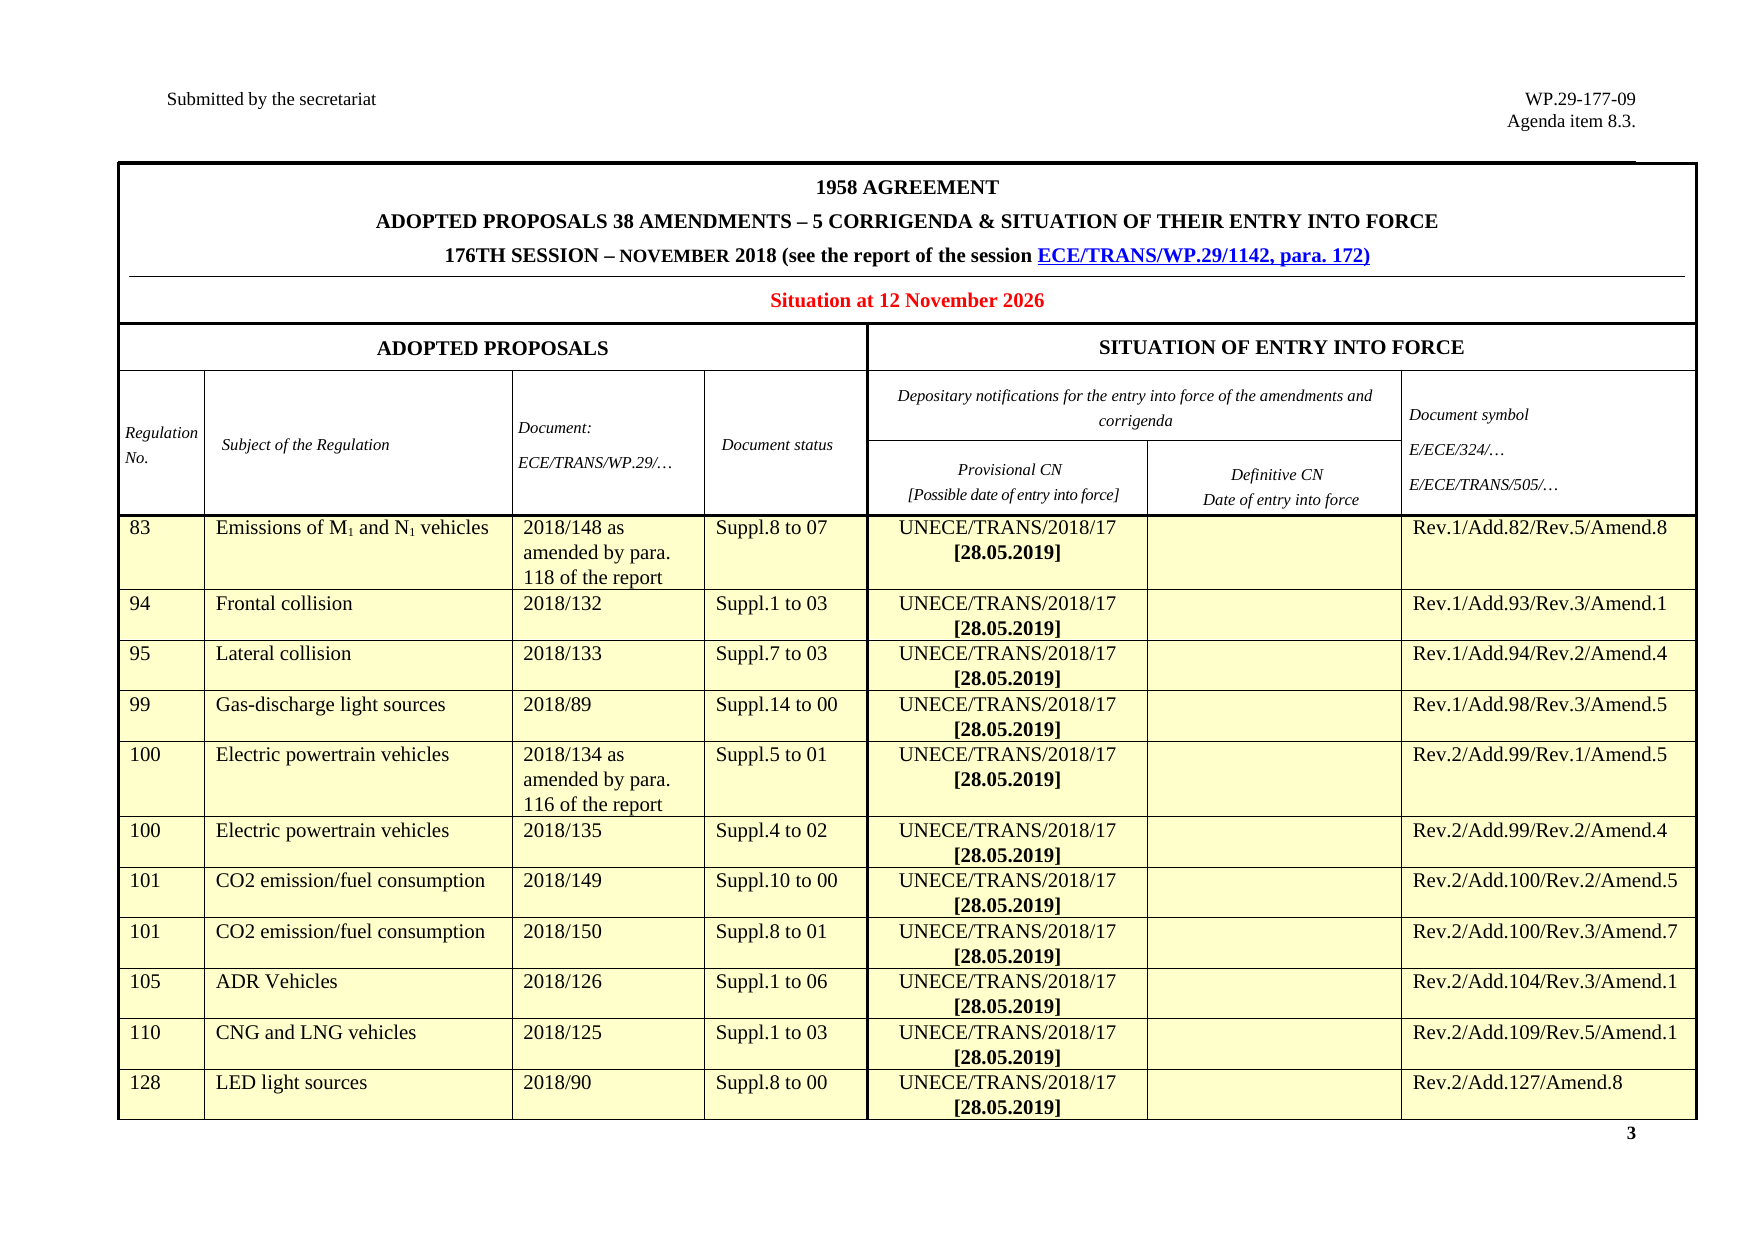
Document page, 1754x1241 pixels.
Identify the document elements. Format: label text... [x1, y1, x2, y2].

table_cell Regulation No. [120, 371, 204, 513]
table_cell UNECE/TRANS/2018/17 [28.05.2019] [869, 1070, 1147, 1119]
table_cell Definitive CN Date of entry into force [1148, 441, 1401, 513]
table_cell Frontal collision [205, 590, 512, 639]
table_cell UNECE/TRANS/2018/17 [28.05.2019] [869, 969, 1147, 1018]
table_cell UNECE/TRANS/2018/17 [28.05.2019] [869, 691, 1147, 741]
table_cell Suppl.8 to 00 [705, 1070, 866, 1119]
table_cell Document symbol E/ECE/324/… E/ECE/TRANS/505/… [1402, 371, 1695, 513]
table_cell 110 [120, 1019, 204, 1069]
table_cell Rev.1/Add.93/Rev.3/Amend.1 [1402, 590, 1695, 639]
table_header 1958 Agreement adopted proposals 38 Amendments – 5 CORRIGENDA & situation of their entry into force 176th session – NOVEMBER 2018 (see the report of the session ECE/TRANS/WP.29/1142, para. 172) Situation at 11 March 2019 [120, 165, 1695, 322]
table_cell Rev.1/Add.94/Rev.2/Amend.4 [1402, 641, 1695, 690]
table_cell Suppl.1 to 03 [705, 590, 866, 639]
table_cell Depositary notifications for the entry into force of the amendments and corrigenda* [869, 371, 1401, 440]
table_cell UNECE/TRANS/2018/17 [28.05.2019] [869, 517, 1147, 589]
table_cell 2018/149 [513, 868, 704, 917]
table_cell UNECE/TRANS/2018/17 [28.05.2019] [869, 868, 1147, 917]
table_cell UNECE/TRANS/2018/17 [28.05.2019] [869, 742, 1147, 816]
table_cell 95 [120, 641, 204, 690]
table_cell CO2 emission/fuel consumption [205, 868, 512, 917]
table_cell UNECE/TRANS/2018/17 [28.05.2019] [869, 817, 1147, 867]
table_cell Rev.2/Add.100/Rev.3/Amend.7 [1402, 918, 1695, 968]
table_cell Rev.2/Add.127/Amend.8 [1402, 1070, 1695, 1119]
table_cell Suppl.5 to 01 [705, 742, 866, 816]
table_cell [1148, 742, 1401, 816]
table_cell 2018/150 [513, 918, 704, 968]
table_cell UNECE/TRANS/2018/17 [28.05.2019] [869, 590, 1147, 639]
table_cell 101 [120, 868, 204, 917]
table_cell ADR Vehicles [205, 969, 512, 1018]
table_cell [1148, 641, 1401, 690]
table_cell 128 [120, 1070, 204, 1119]
table_cell UNECE/TRANS/2018/17 [28.05.2019] [869, 918, 1147, 968]
table_cell 2018/135 [513, 817, 704, 867]
table_cell Rev.2/Add.99/Rev.2/Amend.4 [1402, 817, 1695, 867]
table_cell Suppl.8 to 01 [705, 918, 866, 968]
table_cell [1148, 1019, 1401, 1069]
table_cell 94 [120, 590, 204, 639]
table_cell 2018/133 [513, 641, 704, 690]
table_cell 99 [120, 691, 204, 741]
table_cell [1148, 969, 1401, 1018]
table_cell 100 [120, 742, 204, 816]
table_cell Suppl.14 to 00 [705, 691, 866, 741]
table_cell 101 [120, 918, 204, 968]
table_cell Provisional CN [Possible date of entry into force] [869, 441, 1147, 513]
table_cell Suppl.4 to 02 [705, 817, 866, 867]
table_cell 2018/89 [513, 691, 704, 741]
table_cell LED light sources [205, 1070, 512, 1119]
table_cell CO2 emission/fuel consumption [205, 918, 512, 968]
table_cell Gas-discharge light sources [205, 691, 512, 741]
table_cell Adopted proposals [120, 325, 866, 370]
table_cell [1148, 868, 1401, 917]
table_cell Document: ECE/TRANS/WP.29/… [513, 371, 704, 513]
table_cell Subject of the Regulation [205, 371, 512, 513]
table_cell Electric powertrain vehicles [205, 742, 512, 816]
table_cell [1148, 517, 1401, 589]
table_cell CNG and LNG vehicles [205, 1019, 512, 1069]
table_cell Suppl.7 to 03 [705, 641, 866, 690]
table_cell [1148, 817, 1401, 867]
table_cell Rev.1/Add.82/Rev.5/Amend.8 [1402, 517, 1695, 589]
table_cell Lateral collision [205, 641, 512, 690]
table_cell Rev.2/Add.100/Rev.2/Amend.5 [1402, 868, 1695, 917]
table_cell 2018/132 [513, 590, 704, 639]
table_cell Situation of entry into force [869, 325, 1695, 370]
table_cell 2018/125 [513, 1019, 704, 1069]
table_cell Document status [705, 371, 866, 513]
table_cell Suppl.10 to 00 [705, 868, 866, 917]
table_cell Emissions of M1 and N1 vehicles [205, 517, 512, 589]
table_cell [1148, 691, 1401, 741]
table_cell Suppl.1 to 06 [705, 969, 866, 1018]
table_cell Electric powertrain vehicles [205, 817, 512, 867]
table_cell Rev.1/Add.98/Rev.3/Amend.5 [1402, 691, 1695, 741]
table_cell [1148, 918, 1401, 968]
table_cell [1148, 1070, 1401, 1119]
table_cell Rev.2/Add.104/Rev.3/Amend.1 [1402, 969, 1695, 1018]
table_cell Suppl.1 to 03 [705, 1019, 866, 1069]
table_cell 2018/134 as amended by para. 116 of the report [513, 742, 704, 816]
table_cell 2018/148 as amended by para. 118 of the report [513, 517, 704, 589]
table_cell 2018/126 [513, 969, 704, 1018]
table_cell UNECE/TRANS/2018/17 [28.05.2019] [869, 1019, 1147, 1069]
table_cell 105 [120, 969, 204, 1018]
table_cell [1148, 590, 1401, 639]
table_cell Rev.2/Add.109/Rev.5/Amend.1 [1402, 1019, 1695, 1069]
table_cell Rev.2/Add.99/Rev.1/Amend.5 [1402, 742, 1695, 816]
table_cell 100 [120, 817, 204, 867]
table_cell 2018/90 [513, 1070, 704, 1119]
table_cell Suppl.8 to 07 [705, 517, 866, 589]
table_cell 83 [120, 517, 204, 589]
table_cell UNECE/TRANS/2018/17 [28.05.2019] [869, 641, 1147, 690]
